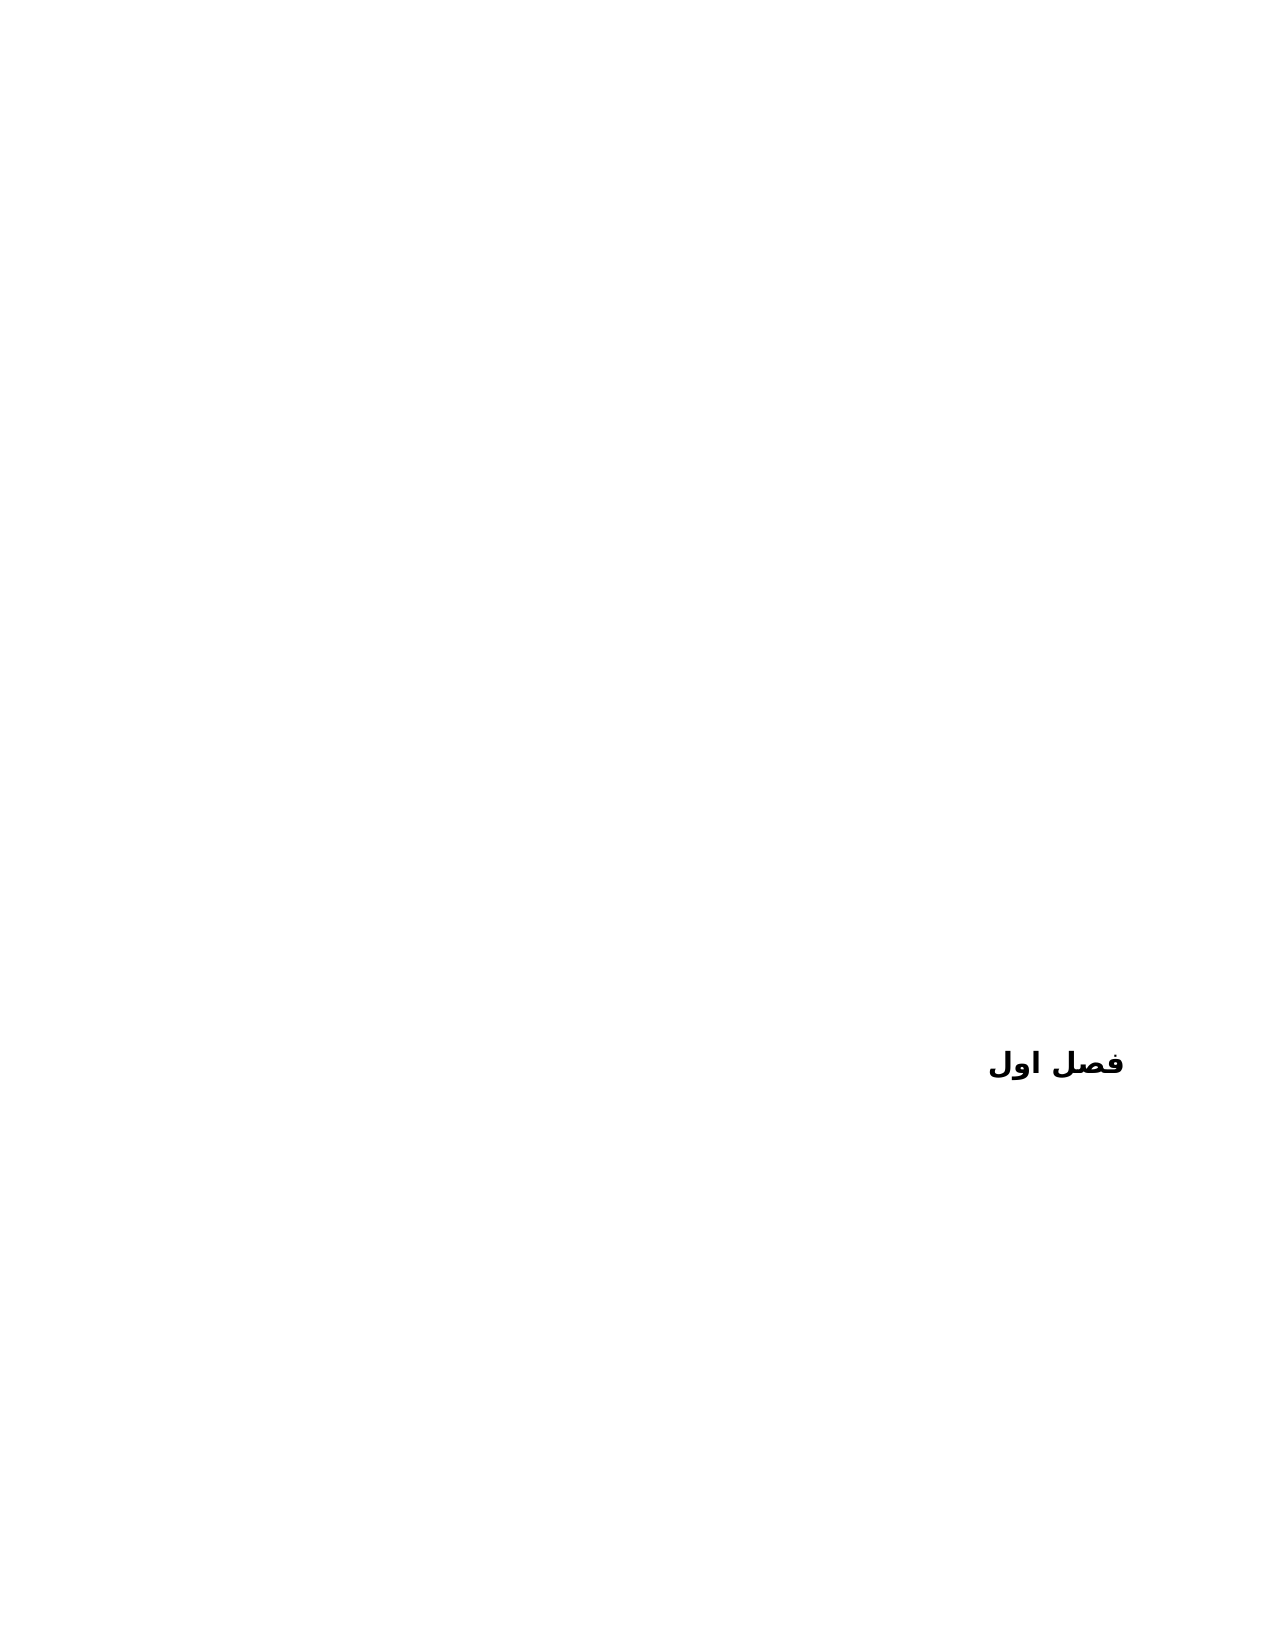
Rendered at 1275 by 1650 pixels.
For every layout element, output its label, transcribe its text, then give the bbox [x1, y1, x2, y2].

text فصل اول [150, 1047, 1125, 1081]
